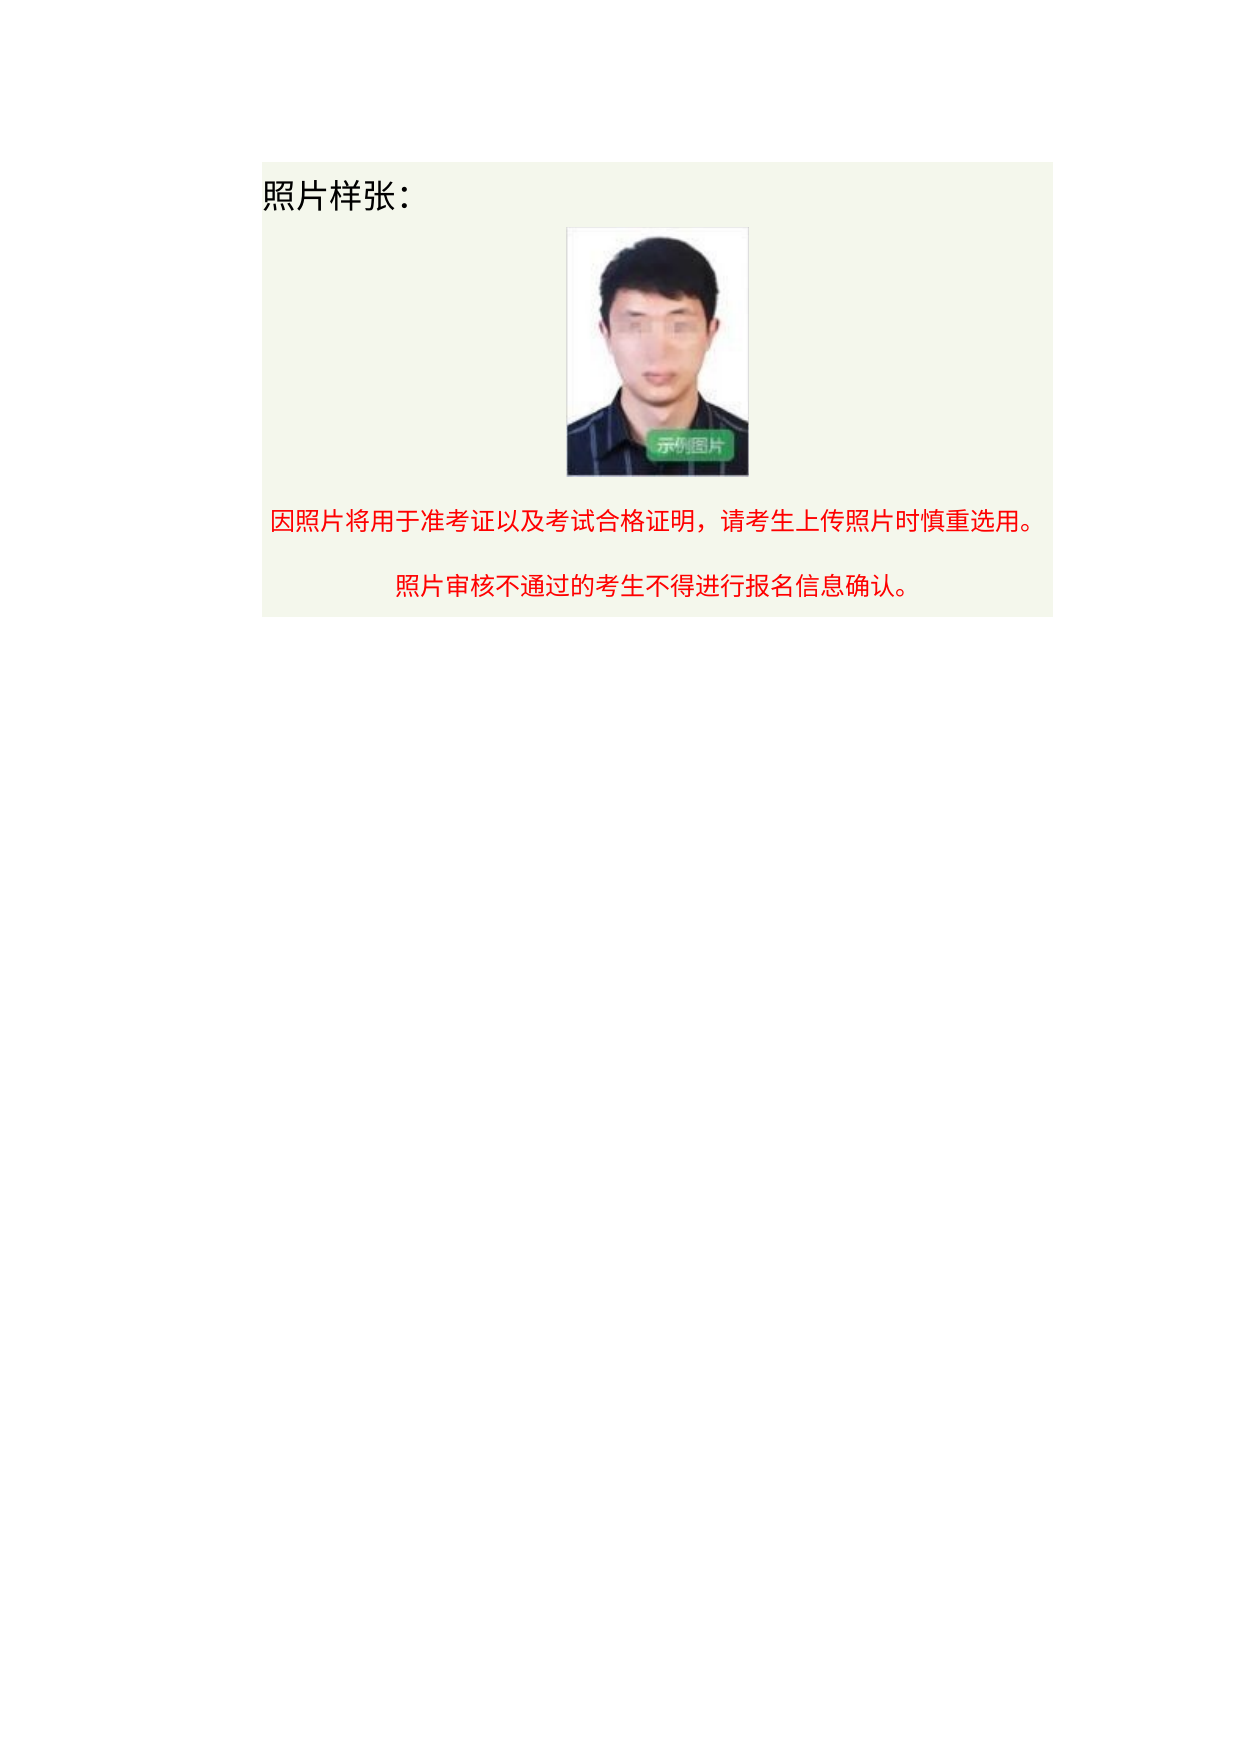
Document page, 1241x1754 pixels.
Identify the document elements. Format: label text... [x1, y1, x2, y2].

text 照片样张： [262, 162, 1053, 227]
text 照片审核不通过的考生不得进行报名信息确认。 [262, 552, 1053, 617]
text 因照片将用于准考证以及考试合格证明，请考生上传照片时慎重选用。 [262, 487, 1053, 552]
picture [566, 227, 749, 477]
